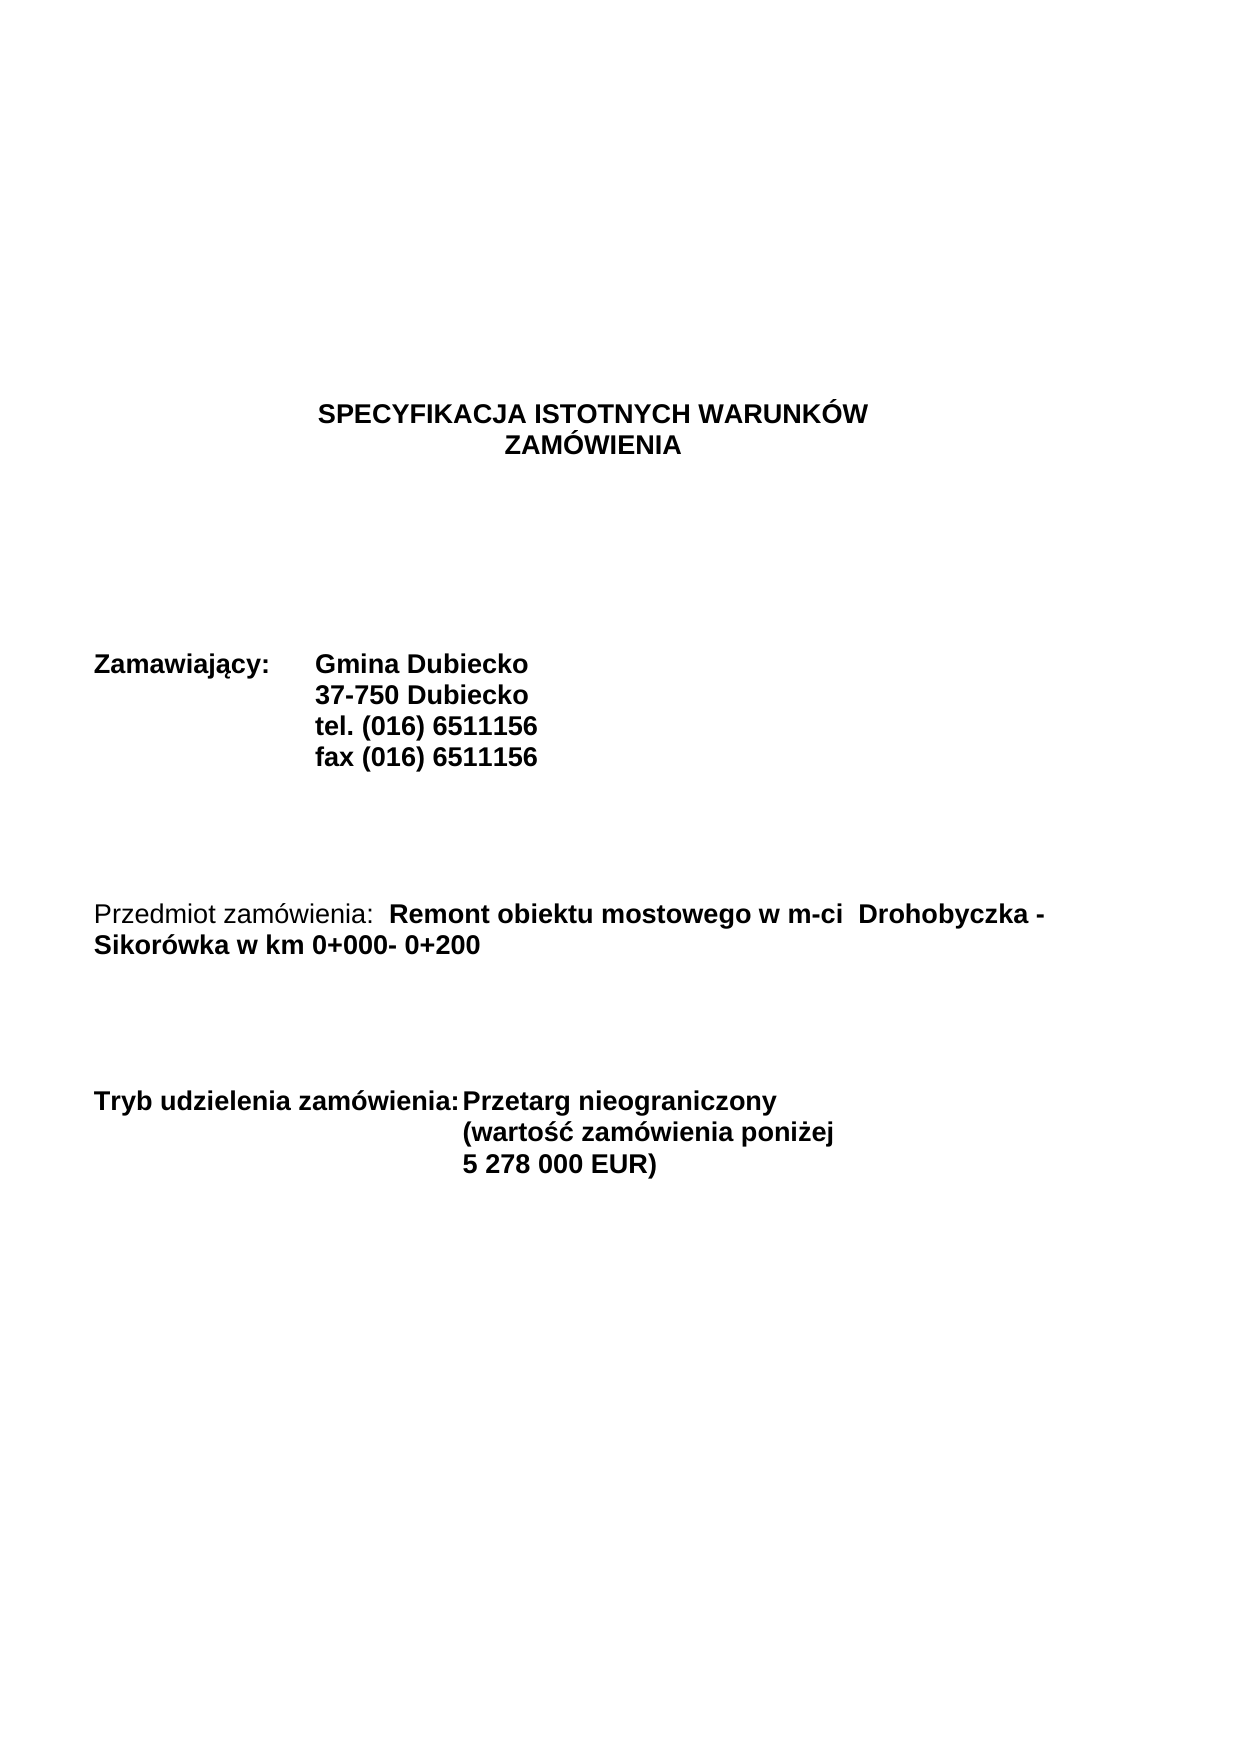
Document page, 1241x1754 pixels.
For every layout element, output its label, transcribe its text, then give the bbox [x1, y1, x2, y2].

text (wartość zamówienia poniżej [462, 1116, 1092, 1148]
subtitle Zamawiający: Gmina Dubiecko [94, 648, 1092, 679]
text 37-750 Dubiecko [94, 679, 1092, 710]
text fax (016) 6511156 [241, 741, 1092, 773]
subtitle SPECYFIKACJA ISTOTNYCH WARUNKÓW [94, 398, 1092, 429]
text Tryb udzielenia zamówienia: Przetarg nieograniczony [94, 1085, 1092, 1116]
text 5 278 000 EUR) [462, 1148, 1092, 1179]
text tel. (016) 6511156 [94, 710, 1092, 741]
subtitle ZAMÓWIENIA [94, 429, 1092, 460]
text Przedmiot zamówienia: Remont obiektu mostowego w m-ci Drohobyczka - Sikorówka w km 0+000- 0+200 [94, 898, 1092, 960]
